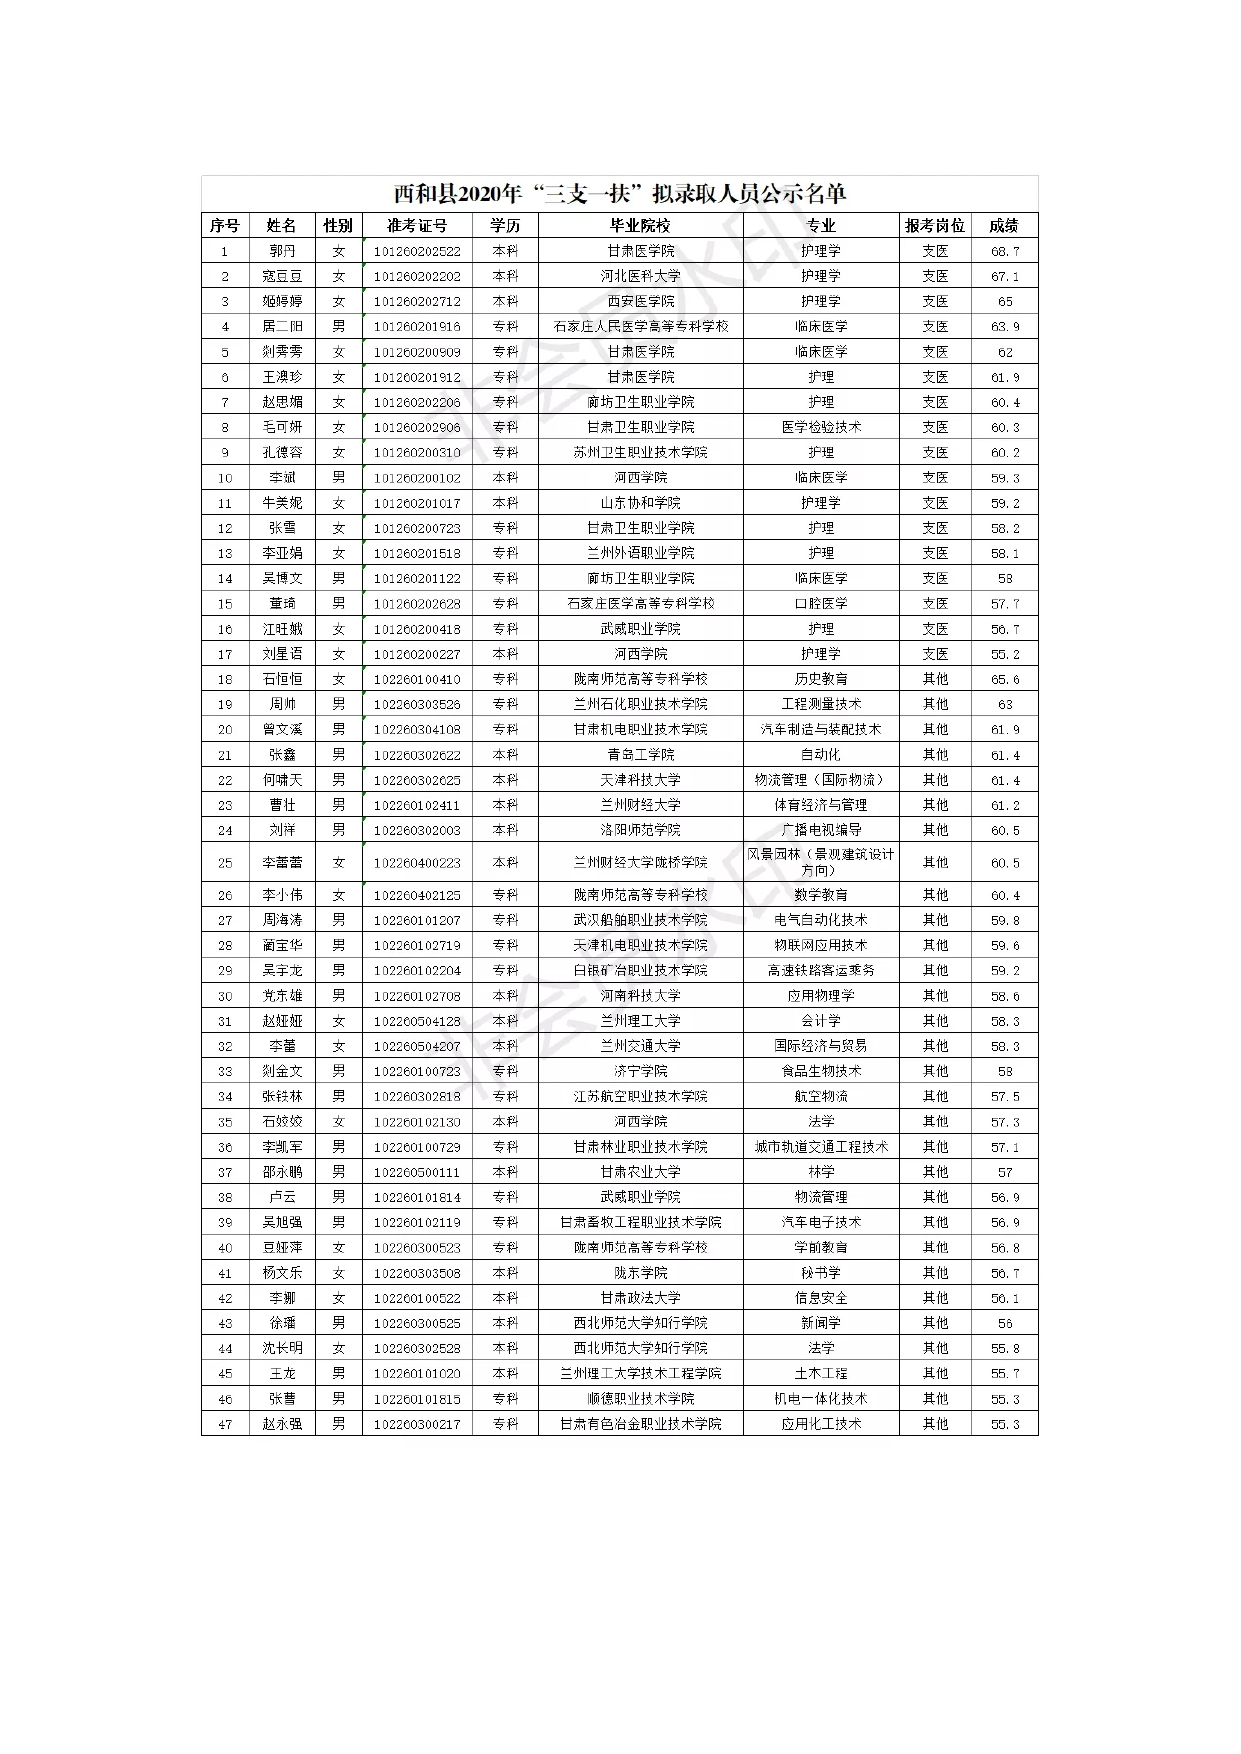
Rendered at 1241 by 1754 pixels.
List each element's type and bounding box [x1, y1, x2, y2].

picture [187, 162, 1052, 1449]
